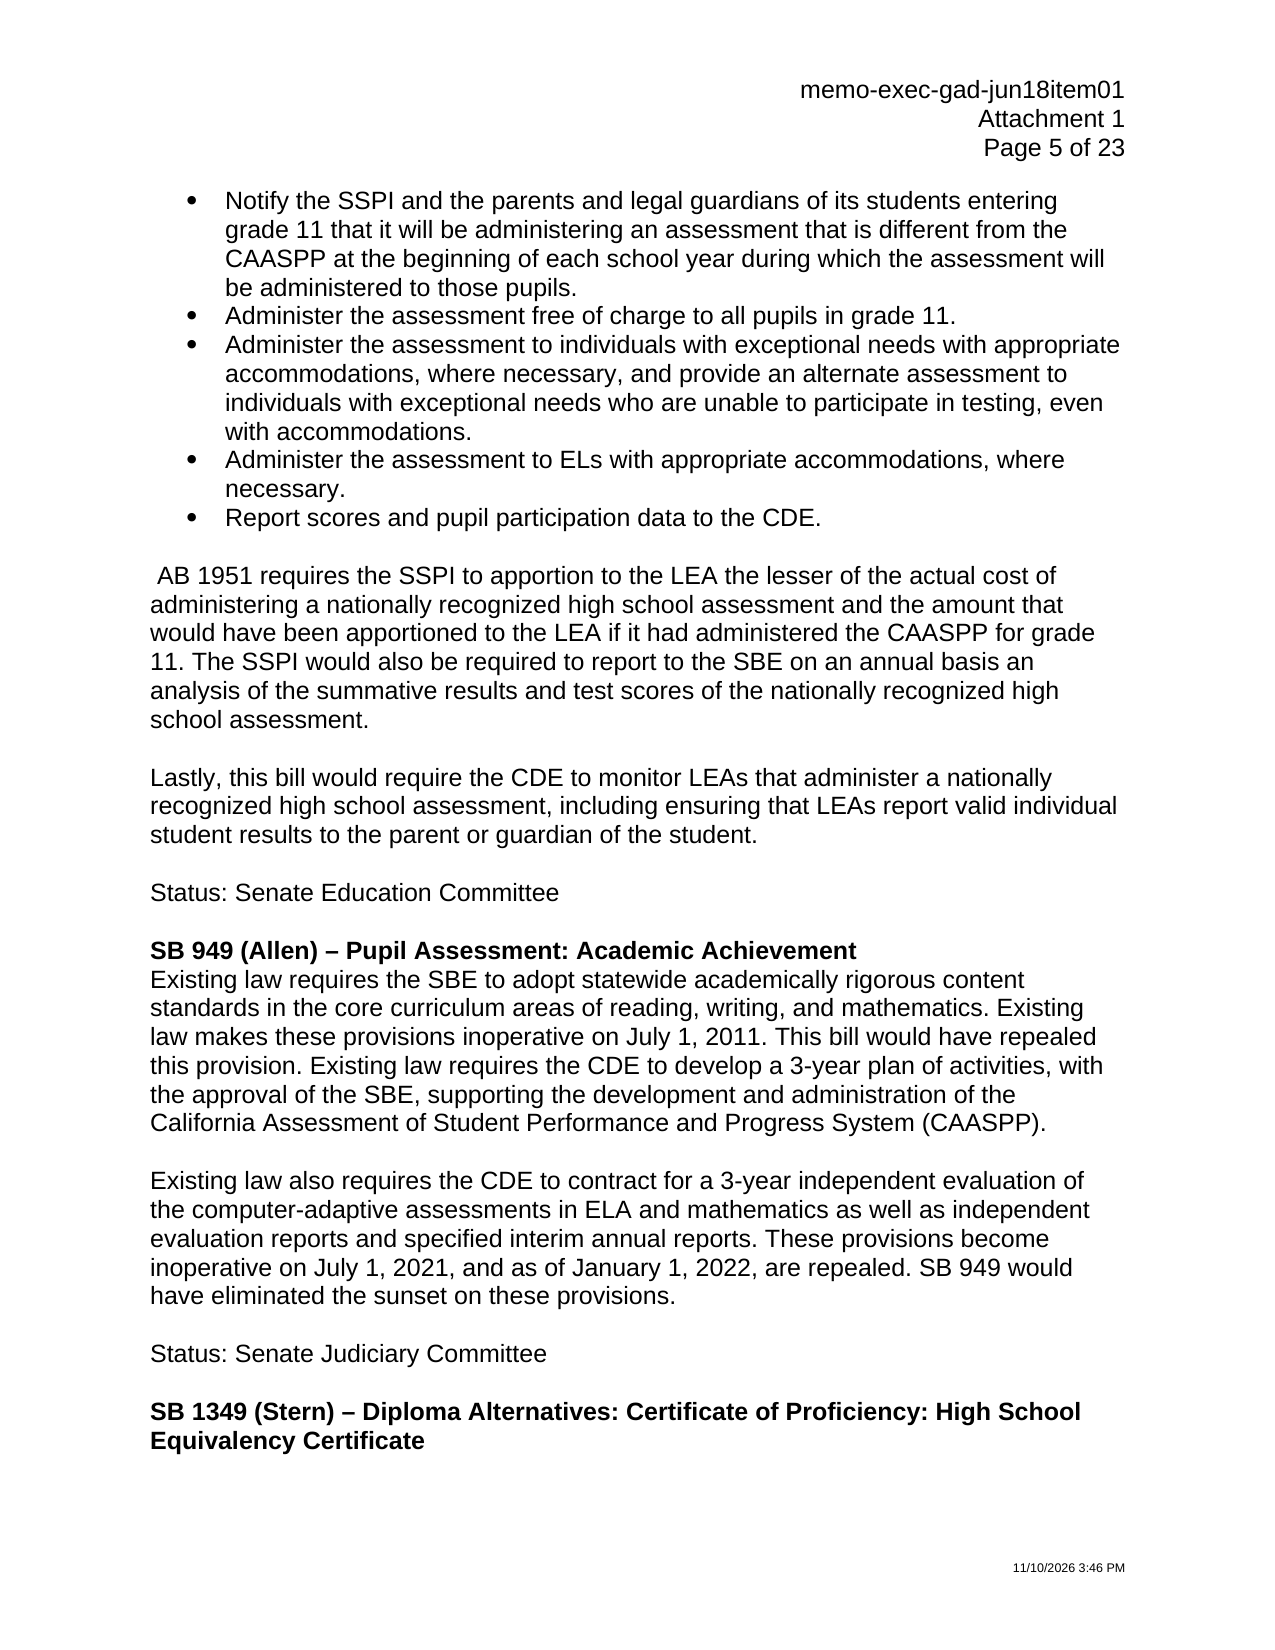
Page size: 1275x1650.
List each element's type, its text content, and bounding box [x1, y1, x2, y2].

text Existing law also requires the CDE to contract for a 3-year independent evaluation of the computer-adaptive assessments in ELA and mathematics as well as independent evaluation reports and specified interim annual reports. These provisions become inoperative on July 1, 2021, and as of January 1, 2022, are repealed. SB 949 would have eliminated the sunset on these provisions. [150, 1166, 1125, 1310]
text Status: Senate Judiciary Committee [150, 1339, 1125, 1368]
text Lastly, this bill would require the CDE to monitor LEAs that administer a nationally recognized high school assessment, including ensuring that LEAs report valid individual student results to the parent or guardian of the student. [150, 763, 1125, 849]
list Administer the assessment free of charge to all pupils in grade 11. [187, 301, 1125, 330]
text Existing law requires the SBE to adopt statewide academically rigorous content standards in the core curriculum areas of reading, writing, and mathematics. Existing law makes these provisions inoperative on July 1, 2011. This bill would have repealed this provision. Existing law requires the CDE to develop a 3-year plan of activities, with the approval of the SBE, supporting the development and administration of the California Assessment of Student Performance and Progress System (CAASPP). [150, 965, 1125, 1137]
text Status: Senate Education Committee [150, 878, 1125, 907]
text SB 1349 (Stern) – Diploma Alternatives: Certificate of Proficiency: High School Equivalency Certificate [150, 1397, 1125, 1455]
list Administer the assessment to ELs with appropriate accommodations, where necessary. [187, 445, 1125, 503]
list Report scores and pupil participation data to the CDE. [187, 503, 1125, 532]
list Administer the assessment to individuals with exceptional needs with appropriate accommodations, where necessary, and provide an alternate assessment to individuals with exceptional needs who are unable to participate in testing, even with accommodations. [187, 330, 1125, 445]
text AB 1951 requires the SSPI to apportion to the LEA the lesser of the actual cost of administering a nationally recognized high school assessment and the amount that would have been apportioned to the LEA if it had administered the CAASPP for grade 11. The SSPI would also be required to report to the SBE on an annual basis an analysis of the summative results and test scores of the nationally recognized high school assessment. [150, 561, 1125, 733]
list Notify the SSPI and the parents and legal guardians of its students entering grade 11 that it will be administering an assessment that is different from the CAASPP at the beginning of each school year during which the assessment will be administered to those pupils. [187, 186, 1125, 301]
text SB 949 (Allen) – Pupil Assessment: Academic Achievement [150, 936, 1125, 965]
